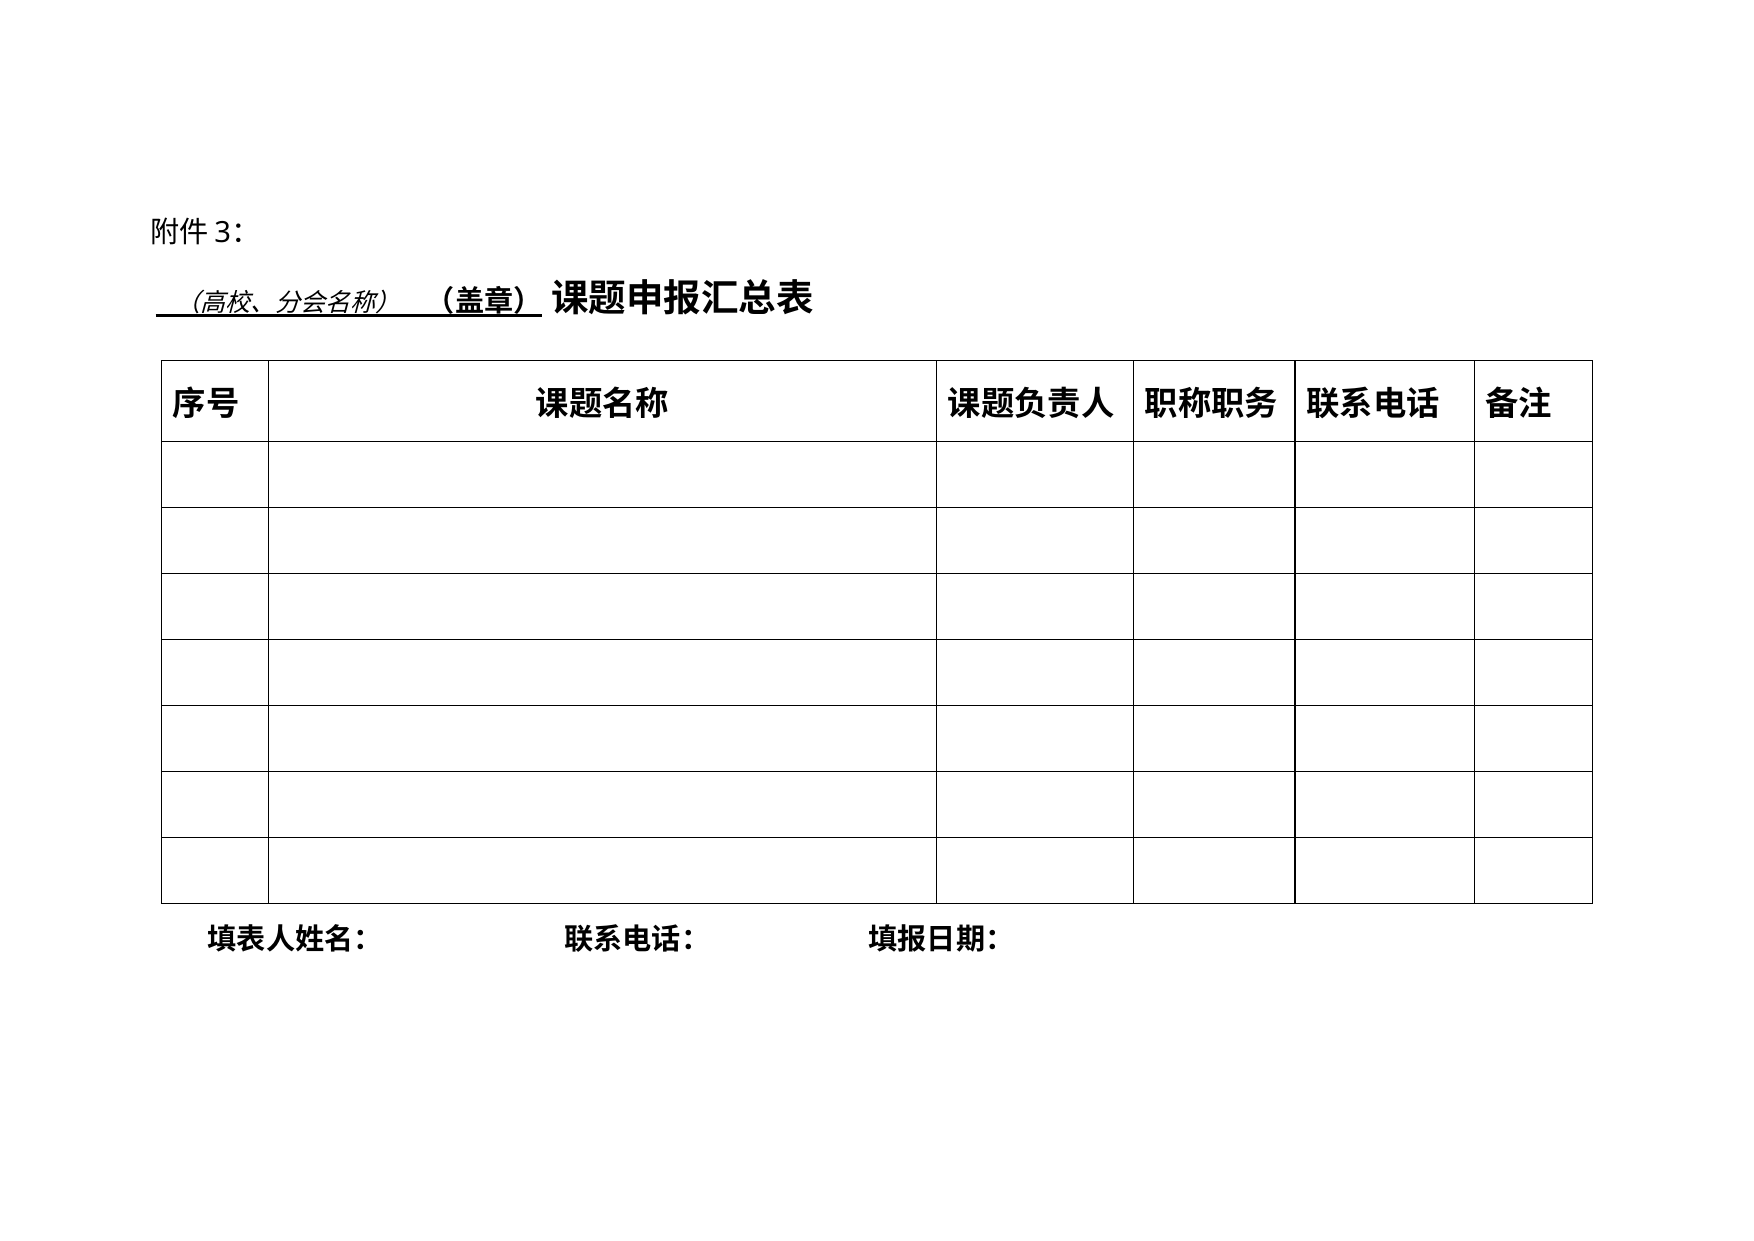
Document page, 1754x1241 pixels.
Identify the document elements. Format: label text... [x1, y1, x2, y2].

table_cell [1296, 574, 1474, 639]
table_cell [1134, 772, 1294, 837]
table_cell [937, 640, 1133, 705]
table_cell [1296, 706, 1474, 771]
table_header 课题负责人 [937, 361, 1133, 441]
text 附件3： [150, 198, 1604, 263]
text （高校、分会名称） （盖章） 课题申报汇总表 [150, 263, 1604, 328]
table_cell [937, 442, 1133, 507]
table_cell [1475, 442, 1592, 507]
table_header 备注 [1475, 361, 1592, 441]
table_cell [162, 706, 268, 771]
table_cell [1296, 442, 1474, 507]
table_cell [269, 442, 936, 507]
table_cell [162, 838, 268, 903]
table_cell [937, 706, 1133, 771]
table_cell [1475, 838, 1592, 903]
table_cell [1475, 772, 1592, 837]
table_cell [269, 640, 936, 705]
table_cell [1134, 706, 1294, 771]
table_cell [269, 508, 936, 573]
table_cell [162, 508, 268, 573]
table_cell [162, 640, 268, 705]
table_cell [162, 442, 268, 507]
table_cell [269, 574, 936, 639]
table_cell [937, 574, 1133, 639]
table_cell [1134, 442, 1294, 507]
table_cell [937, 838, 1133, 903]
table_cell [162, 574, 268, 639]
table_cell [269, 706, 936, 771]
table_cell [1134, 574, 1294, 639]
table_cell [1296, 772, 1474, 837]
table_cell [1475, 574, 1592, 639]
table_header 序号 [162, 361, 268, 441]
table_cell [1475, 508, 1592, 573]
table_cell [162, 772, 268, 837]
table_cell [1134, 838, 1294, 903]
table_cell [1475, 706, 1592, 771]
table_cell [1475, 640, 1592, 705]
table_cell [1296, 640, 1474, 705]
table_cell [269, 772, 936, 837]
table_header 课题名称 [269, 361, 936, 441]
table_cell [937, 772, 1133, 837]
table_cell [1134, 508, 1294, 573]
table_header 职称职务 [1134, 361, 1294, 441]
table_cell [1134, 640, 1294, 705]
table_cell [937, 508, 1133, 573]
table_cell [1296, 508, 1474, 573]
table_header 联系电话 [1296, 361, 1474, 441]
text 填表人姓名： 联系电话： 填报日期： [150, 904, 1604, 969]
table_cell [269, 838, 936, 903]
table_cell [1296, 838, 1474, 903]
